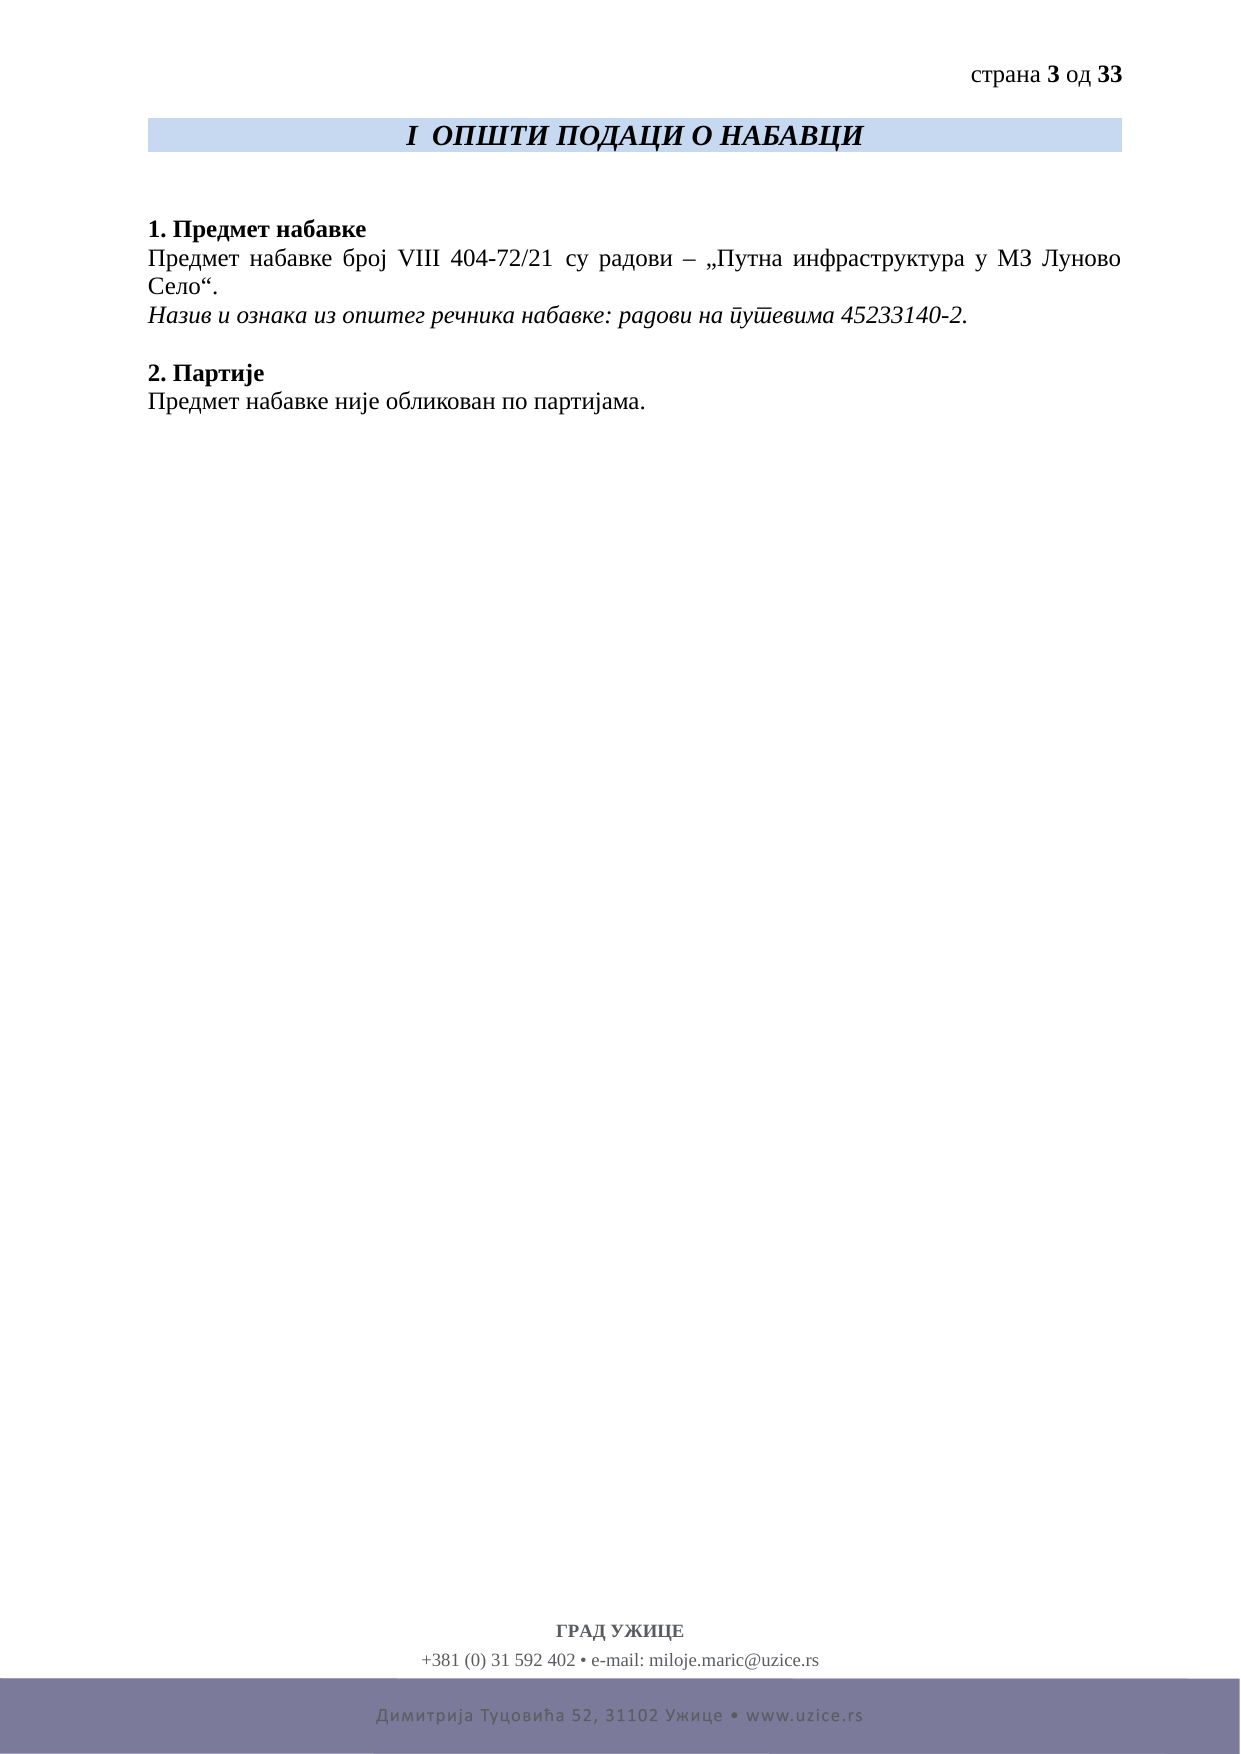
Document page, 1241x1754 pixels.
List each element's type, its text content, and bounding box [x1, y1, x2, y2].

text Предмет набавке није обликован по партијама. [148, 386, 1122, 415]
text Назив и ознака из општег речника набавке: радови на путевима 45233140-2. [148, 300, 1122, 329]
picture [0, 1677, 1240, 1754]
text Предмет набавке број VIII 404-72/21 су радови – „Путна инфраструктура у МЗ Луново Село“. [148, 243, 1122, 300]
text I ОПШТИ ПОДАЦИ О НАБАВЦИ [148, 118, 1122, 152]
text 2. Партије [148, 358, 1122, 386]
text 1. Предмет набавке [148, 214, 1122, 243]
